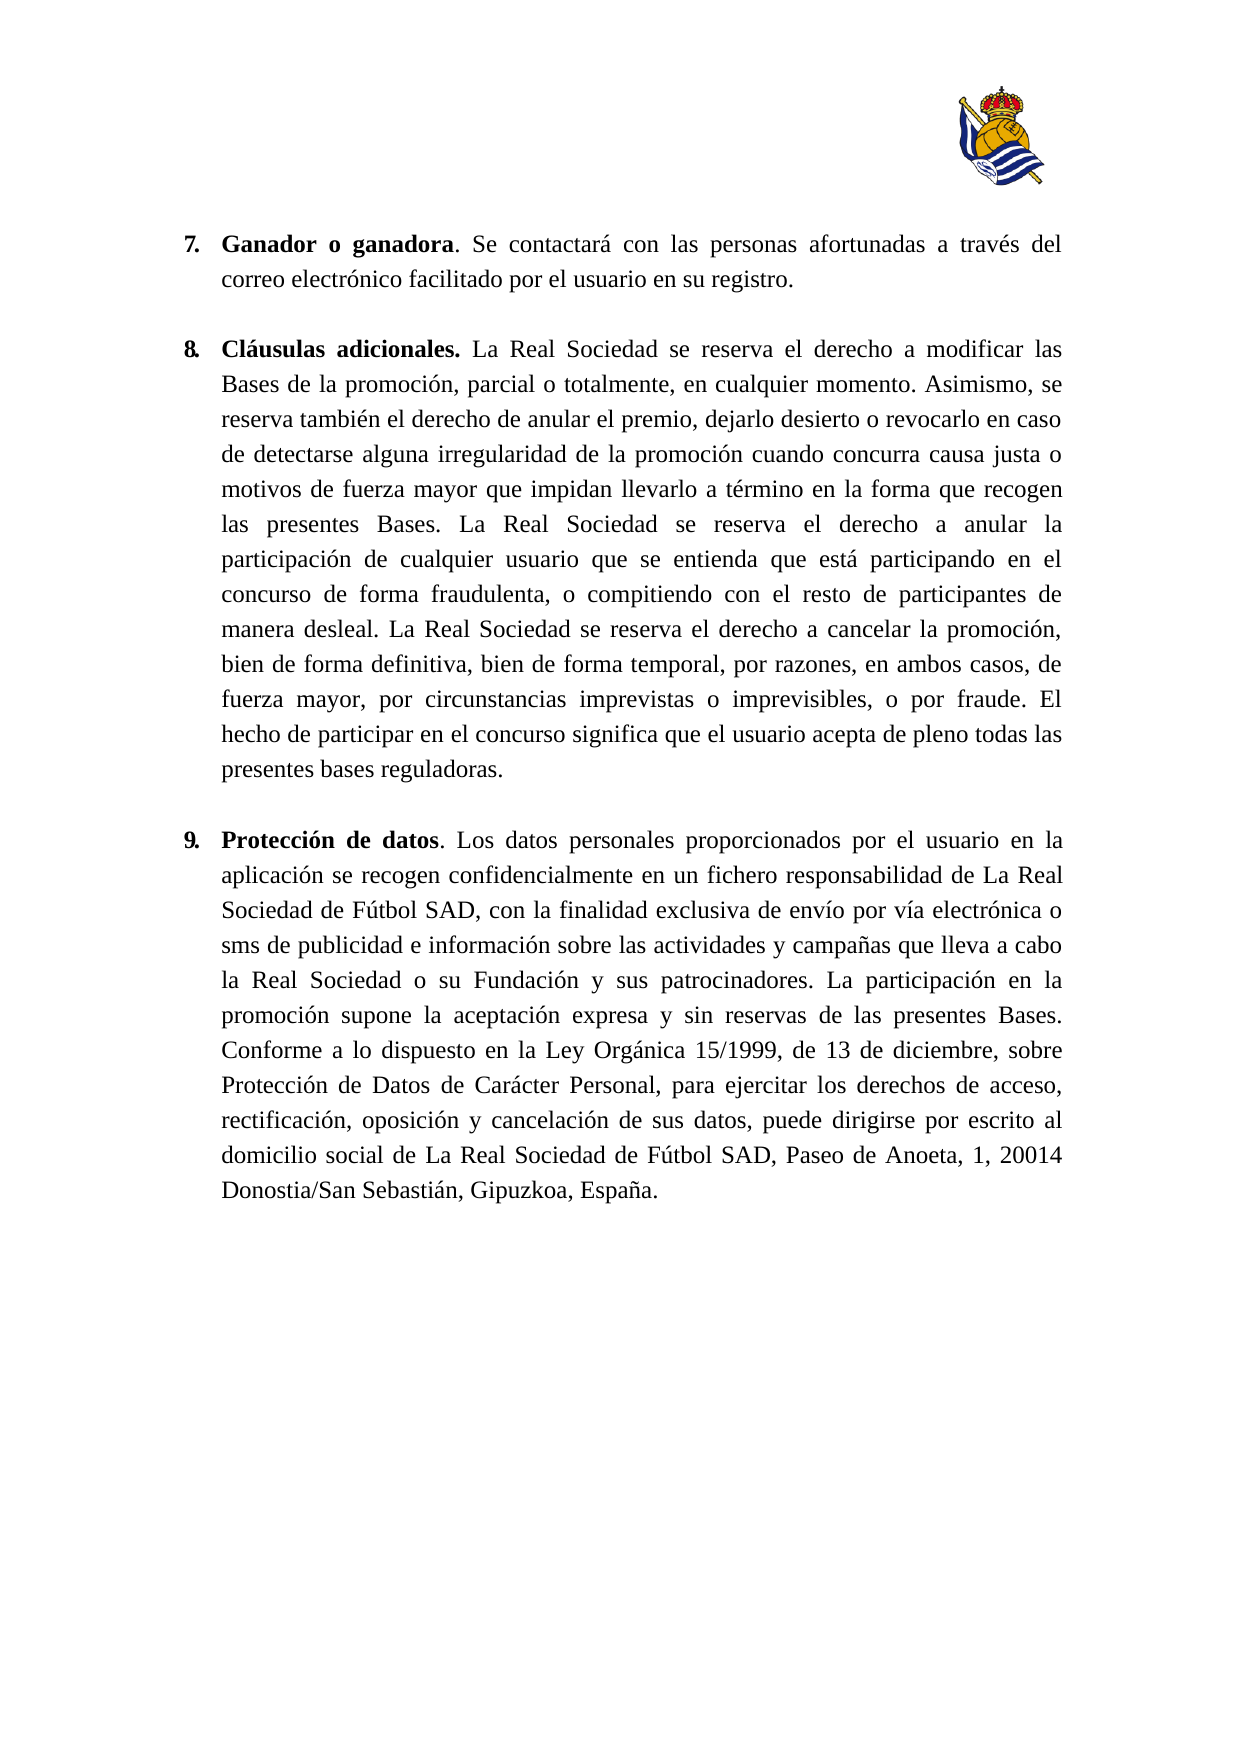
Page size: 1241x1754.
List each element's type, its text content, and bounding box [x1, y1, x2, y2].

list Protección de datos. Los datos personales proporcionados por el usuario en la aplicación se recogen confidencialmente en un fichero responsabilidad de La Real Sociedad de Fútbol SAD, con la finalidad exclusiva de envío por vía electrónica o sms de publicidad e información sobre las actividades y campañas que lleva a cabo la Real Sociedad o su Fundación y sus patrocinadores. La participación en la promoción supone la aceptación expresa y sin reservas de las presentes Bases. Conforme a lo dispuesto en la Ley Orgánica 15/1999, de 13 de diciembre, sobre Protección de Datos de Carácter Personal, para ejercitar los derechos de acceso, rectificación, oposición y cancelación de sus datos, puede dirigirse por escrito al domicilio social de La Real Sociedad de Fútbol SAD, Paseo de Anoeta, 1, 20014 Donostia/San Sebastián, Gipuzkoa, España. [183, 826, 1063, 1204]
list Cláusulas adicionales. La Real Sociedad se reserva el derecho a modificar las Bases de la promoción, parcial o totalmente, en cualquier momento. Asimismo, se reserva también el derecho de anular el premio, dejarlo desierto o revocarlo en caso de detectarse alguna irregularidad de la promoción cuando concurra causa justa o motivos de fuerza mayor que impidan llevarlo a término en la forma que recogen las presentes Bases. La Real Sociedad se reserva el derecho a anular la participación de cualquier usuario que se entienda que está participando en el concurso de forma fraudulenta, o compitiendo con el resto de participantes de manera desleal. La Real Sociedad se reserva el derecho a cancelar la promoción, bien de forma definitiva, bien de forma temporal, por razones, en ambos casos, de fuerza mayor, por circunstancias imprevistas o imprevisibles, o por fraude. El hecho de participar en el concurso significa que el usuario acepta de pleno todas las presentes bases reguladoras. [183, 334, 1063, 783]
list Ganador o ganadora. Se contactará con las personas afortunadas a través del correo electrónico facilitado por el usuario en su registro. [183, 229, 1062, 293]
picture [939, 73, 1063, 198]
